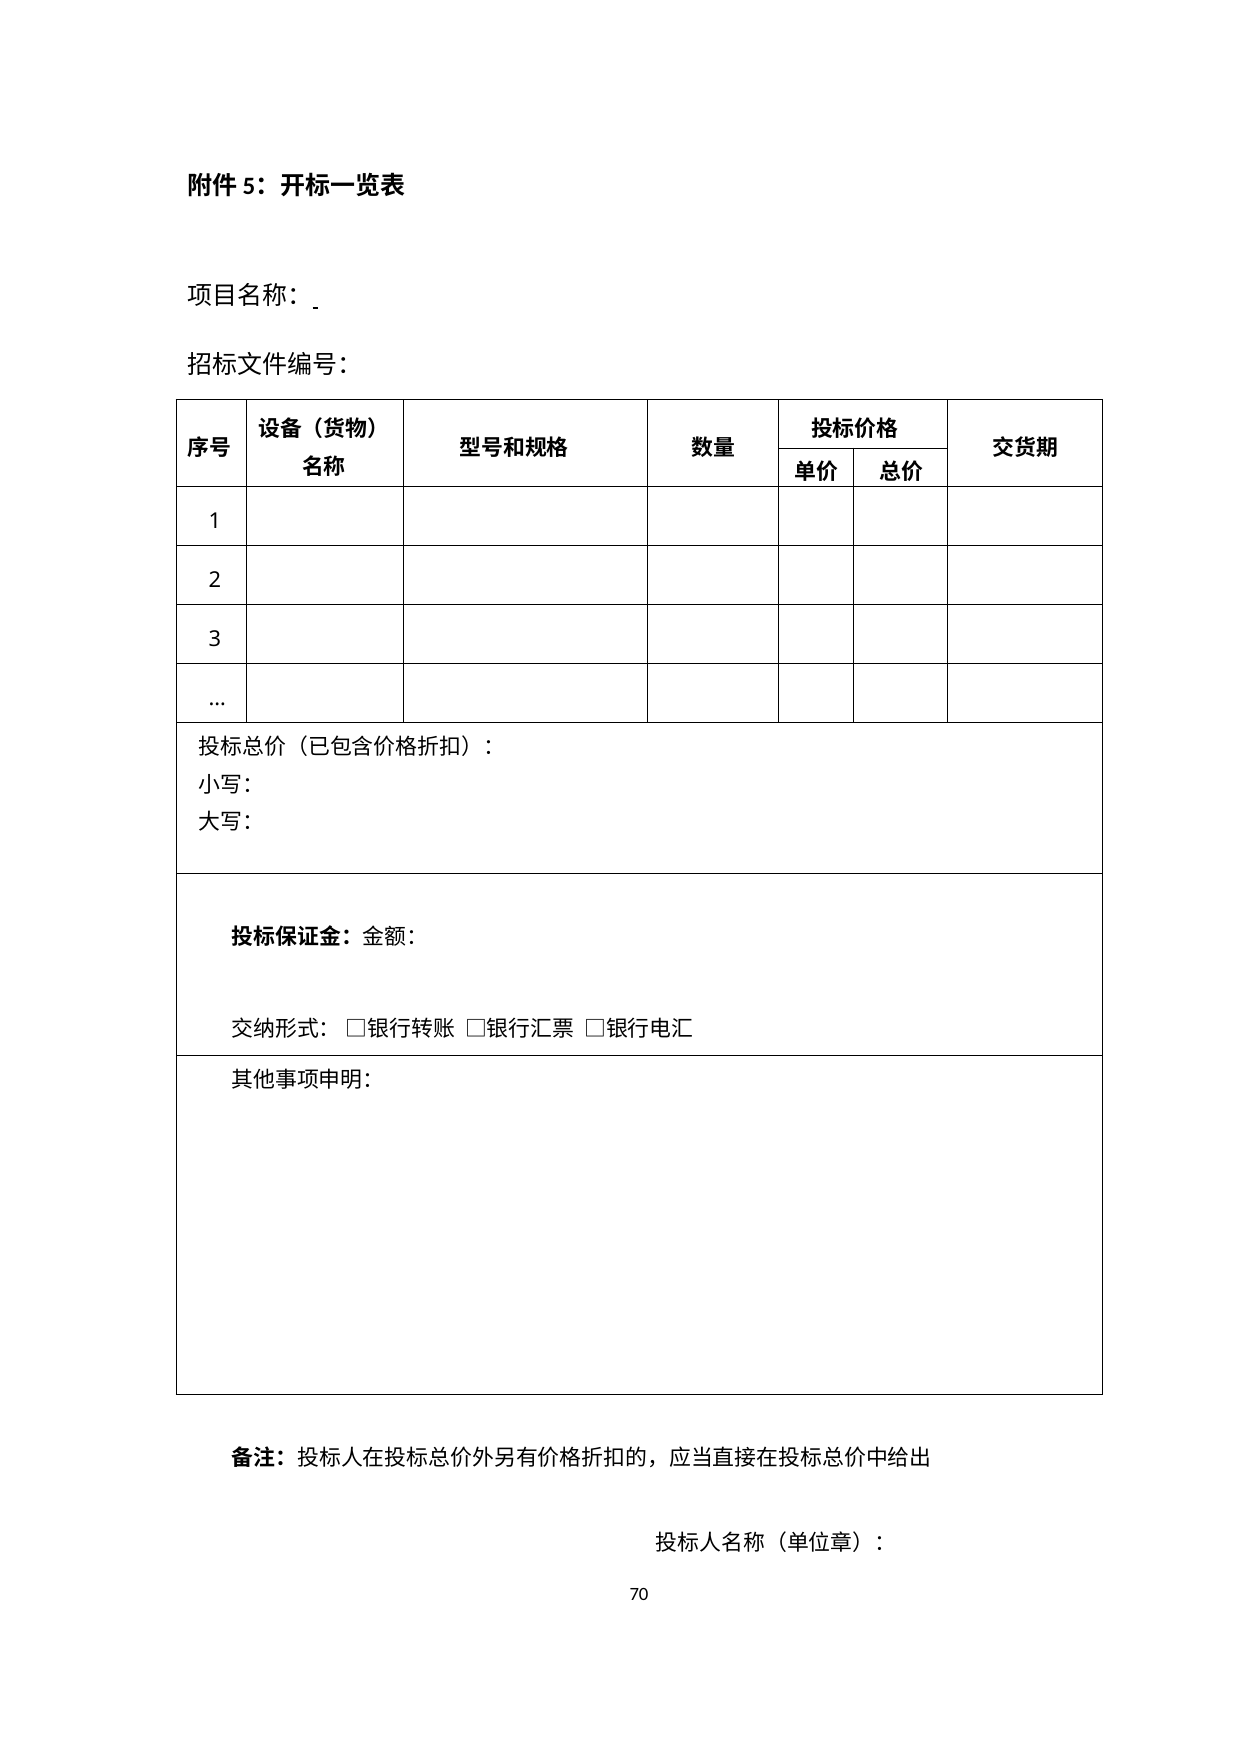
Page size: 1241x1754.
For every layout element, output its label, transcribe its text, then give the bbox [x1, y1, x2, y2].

table_cell [648, 487, 778, 545]
table_cell [854, 546, 947, 604]
table_cell [648, 546, 778, 604]
table_cell [779, 605, 853, 663]
table_cell 投标保证金：金额： 交纳形式： □银行转账 □银行汇票 □银行电汇 [177, 874, 1102, 1055]
table_cell [854, 605, 947, 663]
table_header 数量 [648, 400, 778, 486]
table_cell [247, 546, 403, 604]
table_cell [404, 546, 647, 604]
table_cell 投标总价（已包含价格折扣）： 小写： 大写： [177, 723, 1102, 873]
table_cell [779, 664, 853, 722]
table_cell [948, 546, 1102, 604]
text 项目名称： [187, 261, 1053, 326]
text 备注：投标人在投标总价外另有价格折扣的，应当直接在投标总价中给出 [187, 1439, 1053, 1471]
table_cell 3 [177, 605, 246, 663]
table_cell [779, 487, 853, 545]
table_cell [854, 664, 947, 722]
table_cell [779, 546, 853, 604]
table_cell 单价 [779, 449, 853, 486]
table_cell [948, 664, 1102, 722]
text 招标文件编号： [187, 344, 1053, 381]
table_header 型号和规格 [404, 400, 647, 486]
table_cell [648, 605, 778, 663]
subtitle 附件5：开标一览表 [187, 151, 1053, 216]
table_cell [404, 487, 647, 545]
table_cell 总价 [854, 449, 947, 486]
table_cell [247, 664, 403, 722]
text 投标人名称（单位章）： [187, 1524, 1053, 1556]
table_cell 其他事项申明： [177, 1056, 1102, 1394]
table_cell [247, 605, 403, 663]
table_cell [854, 487, 947, 545]
table_cell [247, 487, 403, 545]
table_header 交货期 [948, 400, 1102, 486]
table_cell … [177, 664, 246, 722]
table_header 序号 [177, 400, 246, 486]
table_header 投标价格 [779, 400, 947, 447]
table_cell 2 [177, 546, 246, 604]
table_header 设备（货物） 名称 [247, 400, 403, 486]
table_cell [948, 487, 1102, 545]
table_cell [948, 605, 1102, 663]
table_cell 1 [177, 487, 246, 545]
table_cell [648, 664, 778, 722]
table_cell [404, 664, 647, 722]
table_cell [404, 605, 647, 663]
